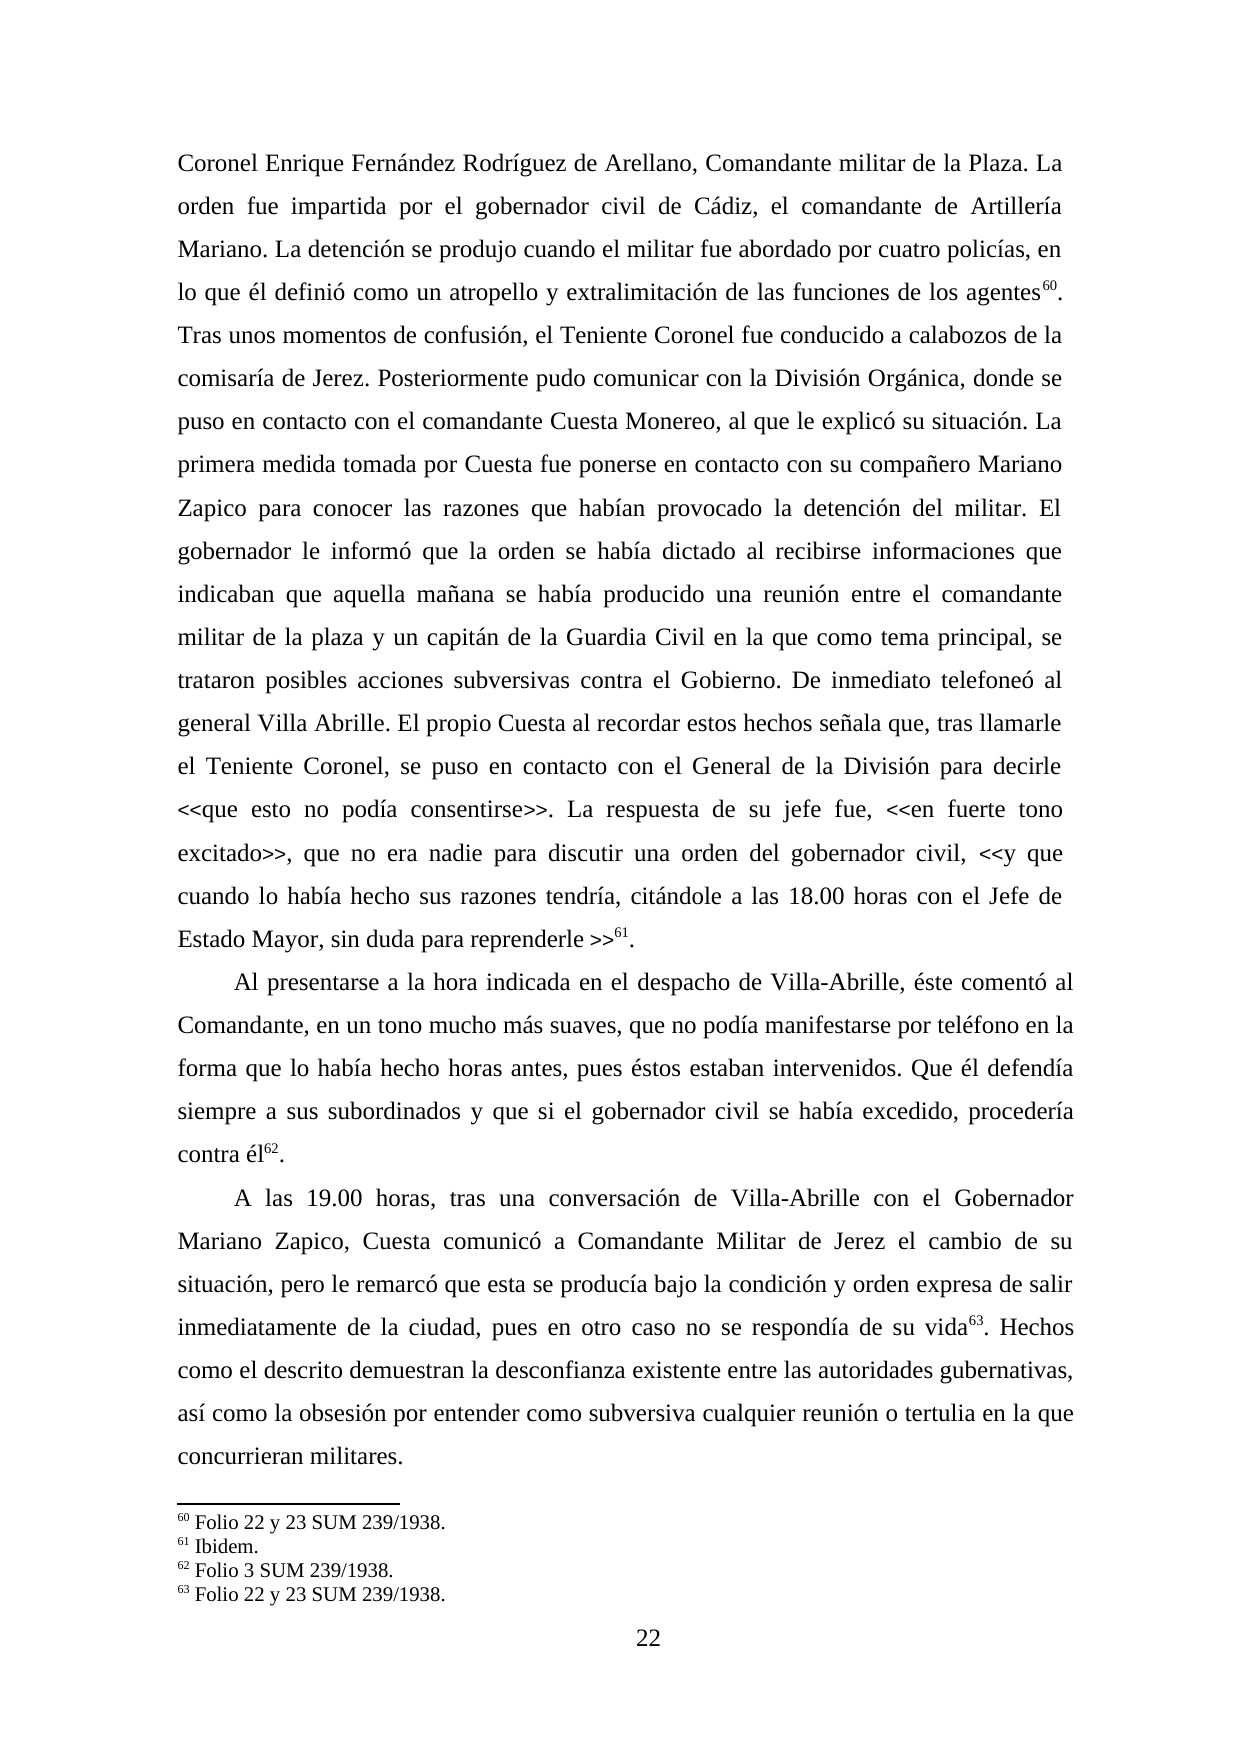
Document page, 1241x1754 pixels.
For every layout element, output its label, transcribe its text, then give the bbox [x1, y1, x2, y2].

text A las 19.00 horas, tras una conversación de Villa-Abrille con el Gobernador Mariano Zapico, Cuesta comunicó a Comandante Militar de Jerez el cambio de su situación, pero le remarcó que esta se producía bajo la condición y orden expresa de salir inmediatamente de la ciudad, pues en otro caso no se respondía de su vida. Hechos como el descrito demuestran la desconfianza existente entre las autoridades gubernativas, así como la obsesión por entender como subversiva cualquier reunión o tertulia en la que concurrieran militares. [177, 1183, 1074, 1470]
text Al presentarse a la hora indicada en el despacho de Villa-Abrille, éste comentó al Comandante, en un tono mucho más suaves, que no podía manifestarse por teléfono en la forma que lo había hecho horas antes, pues éstos estaban intervenidos. Que él defendía siempre a sus subordinados y que si el gobernador civil se había excedido, procedería contra él. [177, 967, 1074, 1168]
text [177, 148, 1063, 953]
